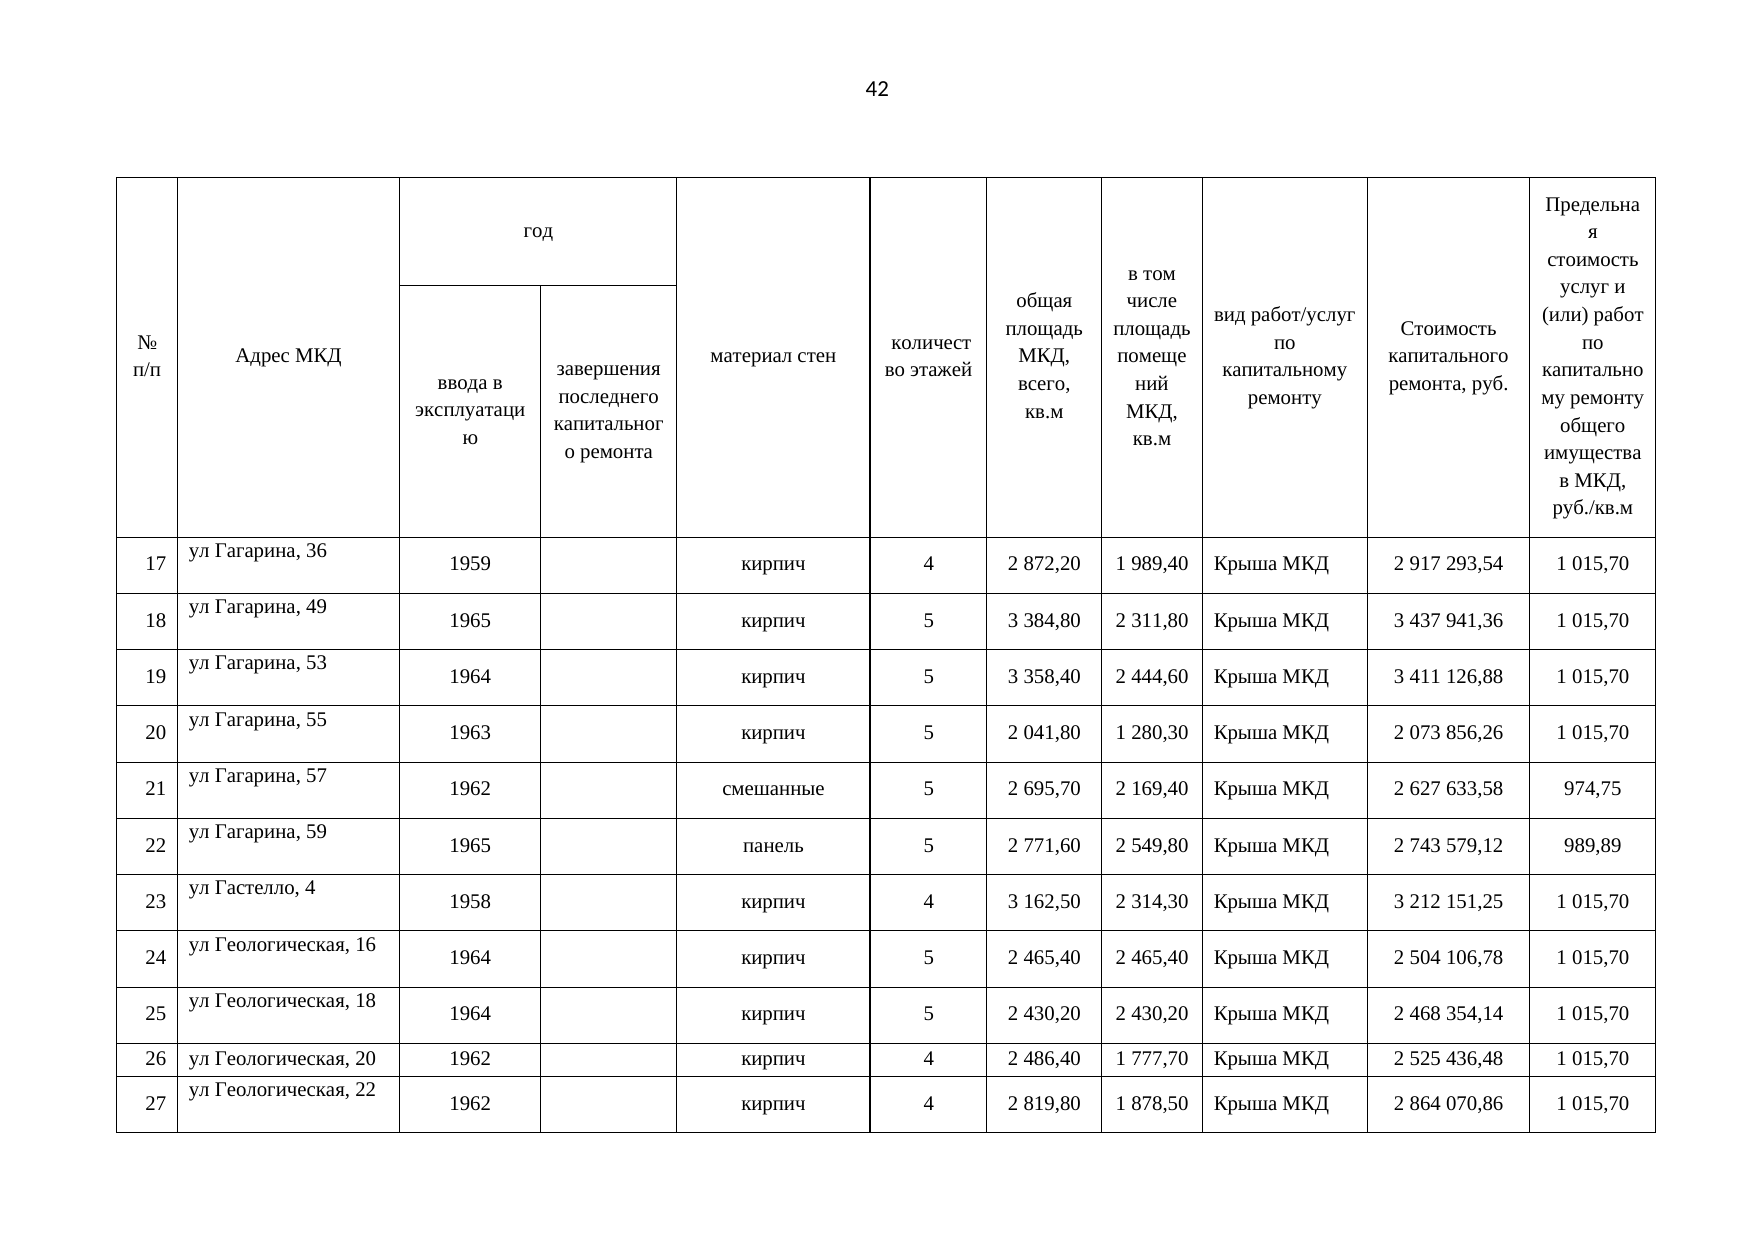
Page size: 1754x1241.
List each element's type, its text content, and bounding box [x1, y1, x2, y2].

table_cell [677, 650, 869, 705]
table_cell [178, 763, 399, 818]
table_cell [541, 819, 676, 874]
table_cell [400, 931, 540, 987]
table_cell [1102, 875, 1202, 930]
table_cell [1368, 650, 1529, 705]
table_header год [400, 178, 676, 285]
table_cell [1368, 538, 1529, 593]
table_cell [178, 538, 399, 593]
table_header количество этажей [871, 178, 986, 537]
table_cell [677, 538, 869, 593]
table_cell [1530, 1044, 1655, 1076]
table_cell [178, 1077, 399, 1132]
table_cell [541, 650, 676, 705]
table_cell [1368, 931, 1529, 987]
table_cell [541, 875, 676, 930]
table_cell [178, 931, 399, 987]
table_header общая площадь МКД, всего, кв.м [987, 178, 1101, 537]
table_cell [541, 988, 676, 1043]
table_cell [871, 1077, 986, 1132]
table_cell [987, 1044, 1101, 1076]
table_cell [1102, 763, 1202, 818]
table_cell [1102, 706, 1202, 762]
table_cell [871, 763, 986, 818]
table_header № п/п [117, 178, 177, 537]
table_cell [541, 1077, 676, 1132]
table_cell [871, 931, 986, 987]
table_header Адрес МКД [178, 178, 399, 537]
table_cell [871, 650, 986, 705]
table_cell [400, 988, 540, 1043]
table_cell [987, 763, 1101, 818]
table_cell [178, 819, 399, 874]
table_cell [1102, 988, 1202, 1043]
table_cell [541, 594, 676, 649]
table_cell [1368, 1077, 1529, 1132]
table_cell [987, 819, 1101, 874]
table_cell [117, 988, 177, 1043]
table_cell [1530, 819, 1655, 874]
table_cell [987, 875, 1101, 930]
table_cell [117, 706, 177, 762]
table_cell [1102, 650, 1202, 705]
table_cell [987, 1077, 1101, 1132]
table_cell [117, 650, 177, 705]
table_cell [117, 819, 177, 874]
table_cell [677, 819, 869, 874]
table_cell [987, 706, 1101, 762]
table_header материал стен [677, 178, 869, 537]
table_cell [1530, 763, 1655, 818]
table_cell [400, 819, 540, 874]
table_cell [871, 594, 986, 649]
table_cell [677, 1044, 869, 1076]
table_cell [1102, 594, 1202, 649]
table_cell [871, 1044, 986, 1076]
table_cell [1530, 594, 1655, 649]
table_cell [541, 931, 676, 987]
table_header Стоимость капитального ремонта, руб. [1368, 178, 1529, 537]
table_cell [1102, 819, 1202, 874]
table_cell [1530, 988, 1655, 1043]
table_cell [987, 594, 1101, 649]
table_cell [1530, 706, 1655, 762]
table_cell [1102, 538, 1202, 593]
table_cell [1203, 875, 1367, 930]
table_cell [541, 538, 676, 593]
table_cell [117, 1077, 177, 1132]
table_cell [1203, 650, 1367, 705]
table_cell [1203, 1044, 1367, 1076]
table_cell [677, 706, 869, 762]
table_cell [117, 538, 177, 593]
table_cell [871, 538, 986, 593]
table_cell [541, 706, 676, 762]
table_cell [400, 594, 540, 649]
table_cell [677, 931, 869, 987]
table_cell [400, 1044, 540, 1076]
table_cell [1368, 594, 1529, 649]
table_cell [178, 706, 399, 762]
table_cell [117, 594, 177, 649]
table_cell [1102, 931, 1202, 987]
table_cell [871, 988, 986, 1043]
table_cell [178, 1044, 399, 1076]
table_header в том числе площадь помещений МКД, кв.м [1102, 178, 1202, 537]
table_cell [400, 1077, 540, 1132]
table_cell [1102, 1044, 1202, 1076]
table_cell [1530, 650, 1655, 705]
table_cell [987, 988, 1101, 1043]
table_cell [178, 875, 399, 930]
table_cell завершения последнего капитального ремонта [541, 286, 676, 537]
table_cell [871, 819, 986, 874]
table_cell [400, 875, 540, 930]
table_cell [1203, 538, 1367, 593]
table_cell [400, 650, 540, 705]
table_cell ввода в эксплуатацию [400, 286, 540, 537]
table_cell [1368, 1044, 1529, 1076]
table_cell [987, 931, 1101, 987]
table_header Предельная стоимость услуг и (или) работ по капитальному ремонту общего имущества в МКД, руб./кв.м [1530, 178, 1655, 537]
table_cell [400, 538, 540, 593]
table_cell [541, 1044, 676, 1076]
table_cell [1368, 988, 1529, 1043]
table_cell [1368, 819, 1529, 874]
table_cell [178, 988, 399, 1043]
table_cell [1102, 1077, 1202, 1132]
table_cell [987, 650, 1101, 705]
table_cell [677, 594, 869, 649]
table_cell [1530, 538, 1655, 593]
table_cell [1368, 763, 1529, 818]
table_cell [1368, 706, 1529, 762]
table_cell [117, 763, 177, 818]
table_header вид работ/услуг по капитальному ремонту [1203, 178, 1367, 537]
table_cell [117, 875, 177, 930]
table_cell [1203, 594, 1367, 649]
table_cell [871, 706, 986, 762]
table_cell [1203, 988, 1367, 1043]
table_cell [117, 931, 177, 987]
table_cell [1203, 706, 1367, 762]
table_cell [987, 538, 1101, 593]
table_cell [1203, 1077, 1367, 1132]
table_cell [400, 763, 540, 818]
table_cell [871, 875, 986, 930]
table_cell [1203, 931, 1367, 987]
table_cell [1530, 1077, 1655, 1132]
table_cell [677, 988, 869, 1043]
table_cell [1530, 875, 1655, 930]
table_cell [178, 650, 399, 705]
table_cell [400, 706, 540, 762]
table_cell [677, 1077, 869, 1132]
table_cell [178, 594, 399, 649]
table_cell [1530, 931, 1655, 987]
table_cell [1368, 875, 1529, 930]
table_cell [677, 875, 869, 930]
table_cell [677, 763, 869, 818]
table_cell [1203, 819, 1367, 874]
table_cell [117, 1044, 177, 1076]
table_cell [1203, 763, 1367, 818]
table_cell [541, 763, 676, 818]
